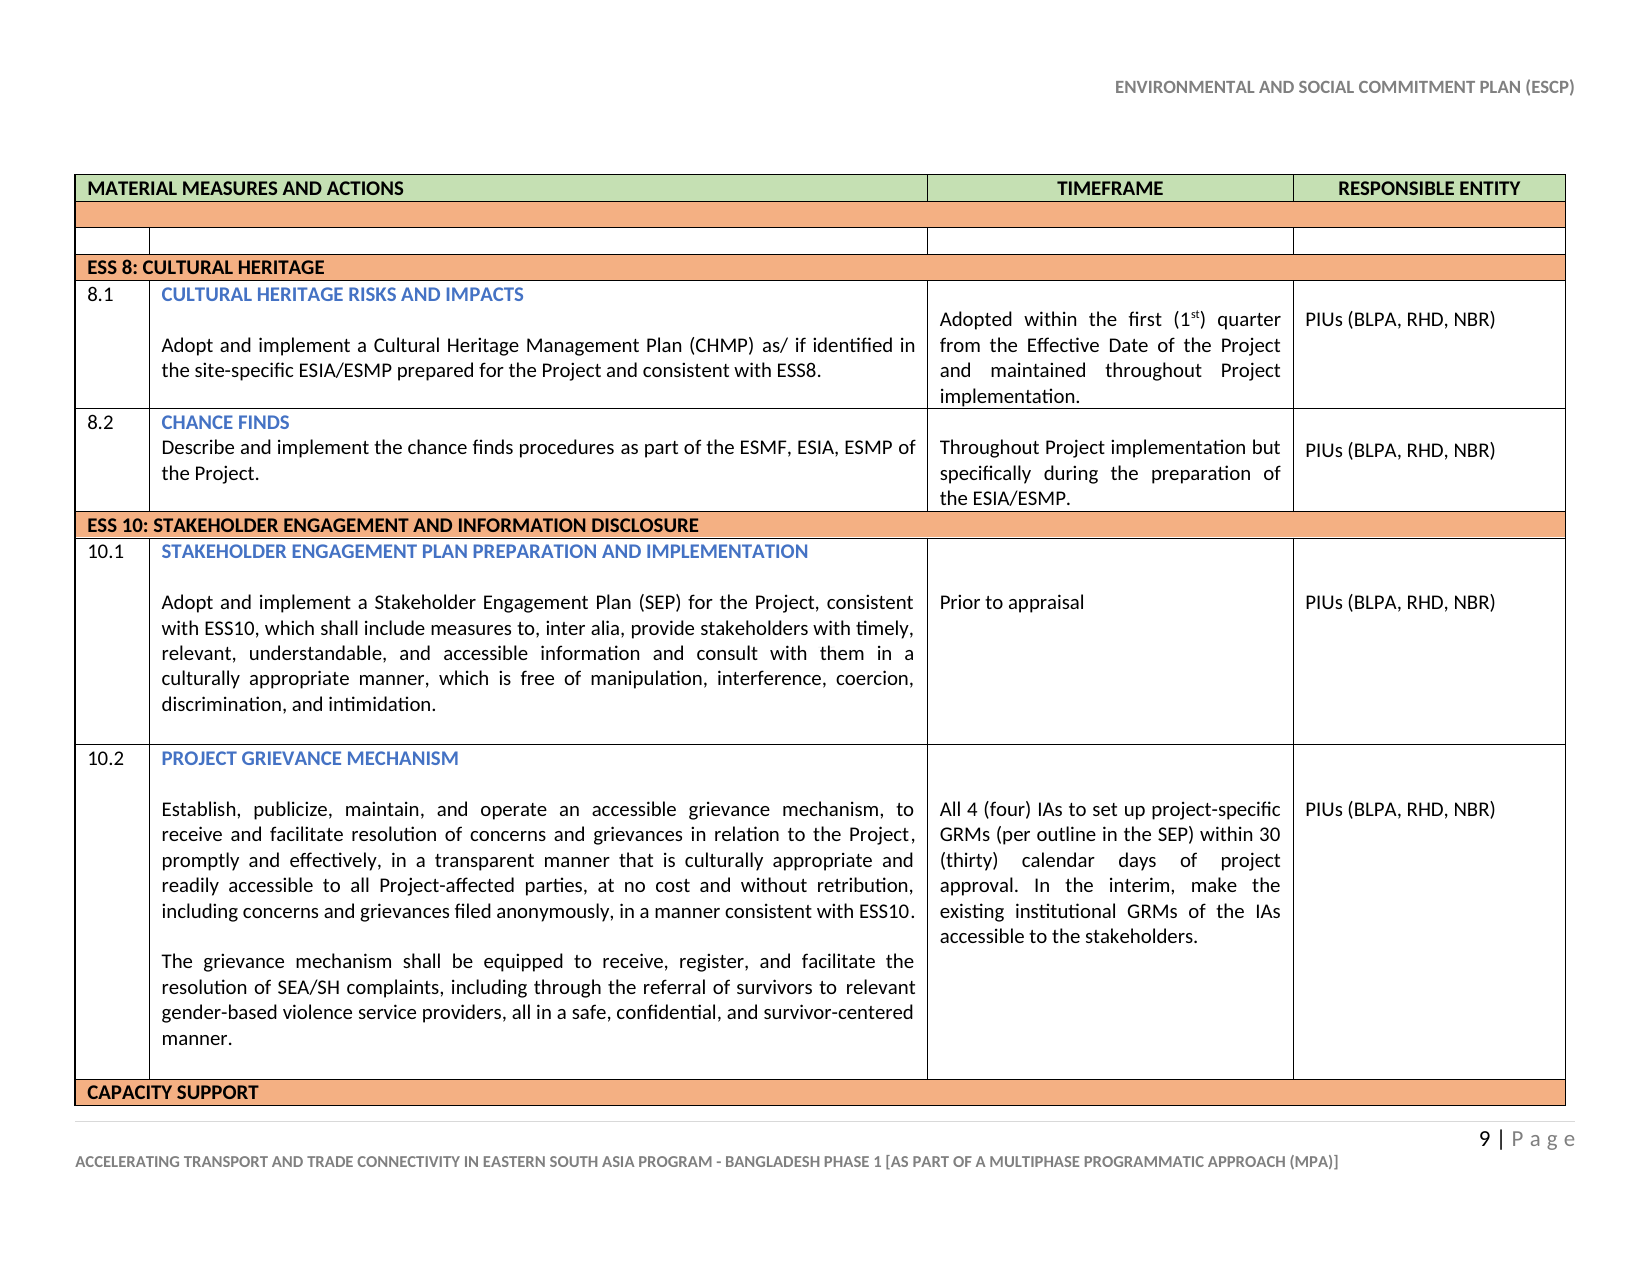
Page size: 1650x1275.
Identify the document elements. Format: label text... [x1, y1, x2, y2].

table_cell PIUs (BLPA, RHD, NBR) [1294, 409, 1565, 511]
table_cell CAPACITY SUPPORT [76, 1080, 1565, 1105]
table_cell PROJECT GRIEVANCE MECHANISM Establish, publicize, maintain, and operate an accessible grievance mechanism, to receive and facilitate resolution of concerns and grievances in relation to the Project, promptly and effectively, in a transparent manner that is culturally appropriate and readily accessible to all Project-affected parties, at no cost and without retribution, including concerns and grievances filed anonymously, in a manner consistent with ESS10. The grievance mechanism shall be equipped to receive, register, and facilitate the resolution of SEA/SH complaints, including through the referral of survivors to relevant gender-based violence service providers, all in a safe, confidential, and survivor-centered manner. [150, 745, 927, 1078]
table_cell 10.1 [76, 539, 149, 744]
table_cell All 4 (four) IAs to set up project-specific GRMs (per outline in the SEP) within 30 (thirty) calendar days of project approval. In the interim, make the existing institutional GRMs of the IAs accessible to the stakeholders. [928, 745, 1293, 1078]
table_cell [150, 228, 927, 254]
table_cell [76, 202, 1565, 227]
table_cell 10.2 [76, 745, 149, 1078]
table_cell ESS 8: CULTURAL HERITAGE [76, 255, 1565, 280]
table_cell Throughout Project implementation but specifically during the preparation of the ESIA/ESMP. [928, 409, 1293, 511]
table_cell CHANCE FINDS Describe and implement the chance finds procedures as part of the ESMF, ESIA, ESMP of the Project. [150, 409, 927, 511]
table_cell PIUs (BLPA, RHD, NBR) [1294, 281, 1565, 408]
table_cell PIUs (BLPA, RHD, NBR) [1294, 539, 1565, 744]
table_cell CULTURAL HERITAGE RISKS AND IMPACTS Adopt and implement a Cultural Heritage Management Plan (CHMP) as/ if identified in the site-specific ESIA/ESMP prepared for the Project and consistent with ESS8. [150, 281, 927, 408]
table_cell [1294, 228, 1565, 254]
table_cell 8.1 [76, 281, 149, 408]
table_header MATERIAL MEASURES AND ACTIONS [76, 175, 927, 201]
table_cell ESS 10: STAKEHOLDER ENGAGEMENT AND INFORMATION DISCLOSURE [76, 512, 1565, 537]
table_cell Prior to appraisal [928, 539, 1293, 744]
table_header TIMEFRAME [928, 175, 1293, 201]
table_cell 8.2 [76, 409, 149, 511]
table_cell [928, 281, 1293, 408]
table_cell PIUs (BLPA, RHD, NBR) [1294, 745, 1565, 1078]
table_header RESPONSIBLE ENTITY [1294, 175, 1565, 201]
table_cell STAKEHOLDER ENGAGEMENT PLAN PREPARATION AND IMPLEMENTATION Adopt and implement a Stakeholder Engagement Plan (SEP) for the Project, consistent with ESS10, which shall include measures to, inter alia, provide stakeholders with timely, relevant, understandable, and accessible information and consult with them in a culturally appropriate manner, which is free of manipulation, interference, coercion, discrimination, and intimidation. [150, 539, 927, 744]
table_cell [928, 228, 1293, 254]
table_cell [76, 228, 149, 254]
